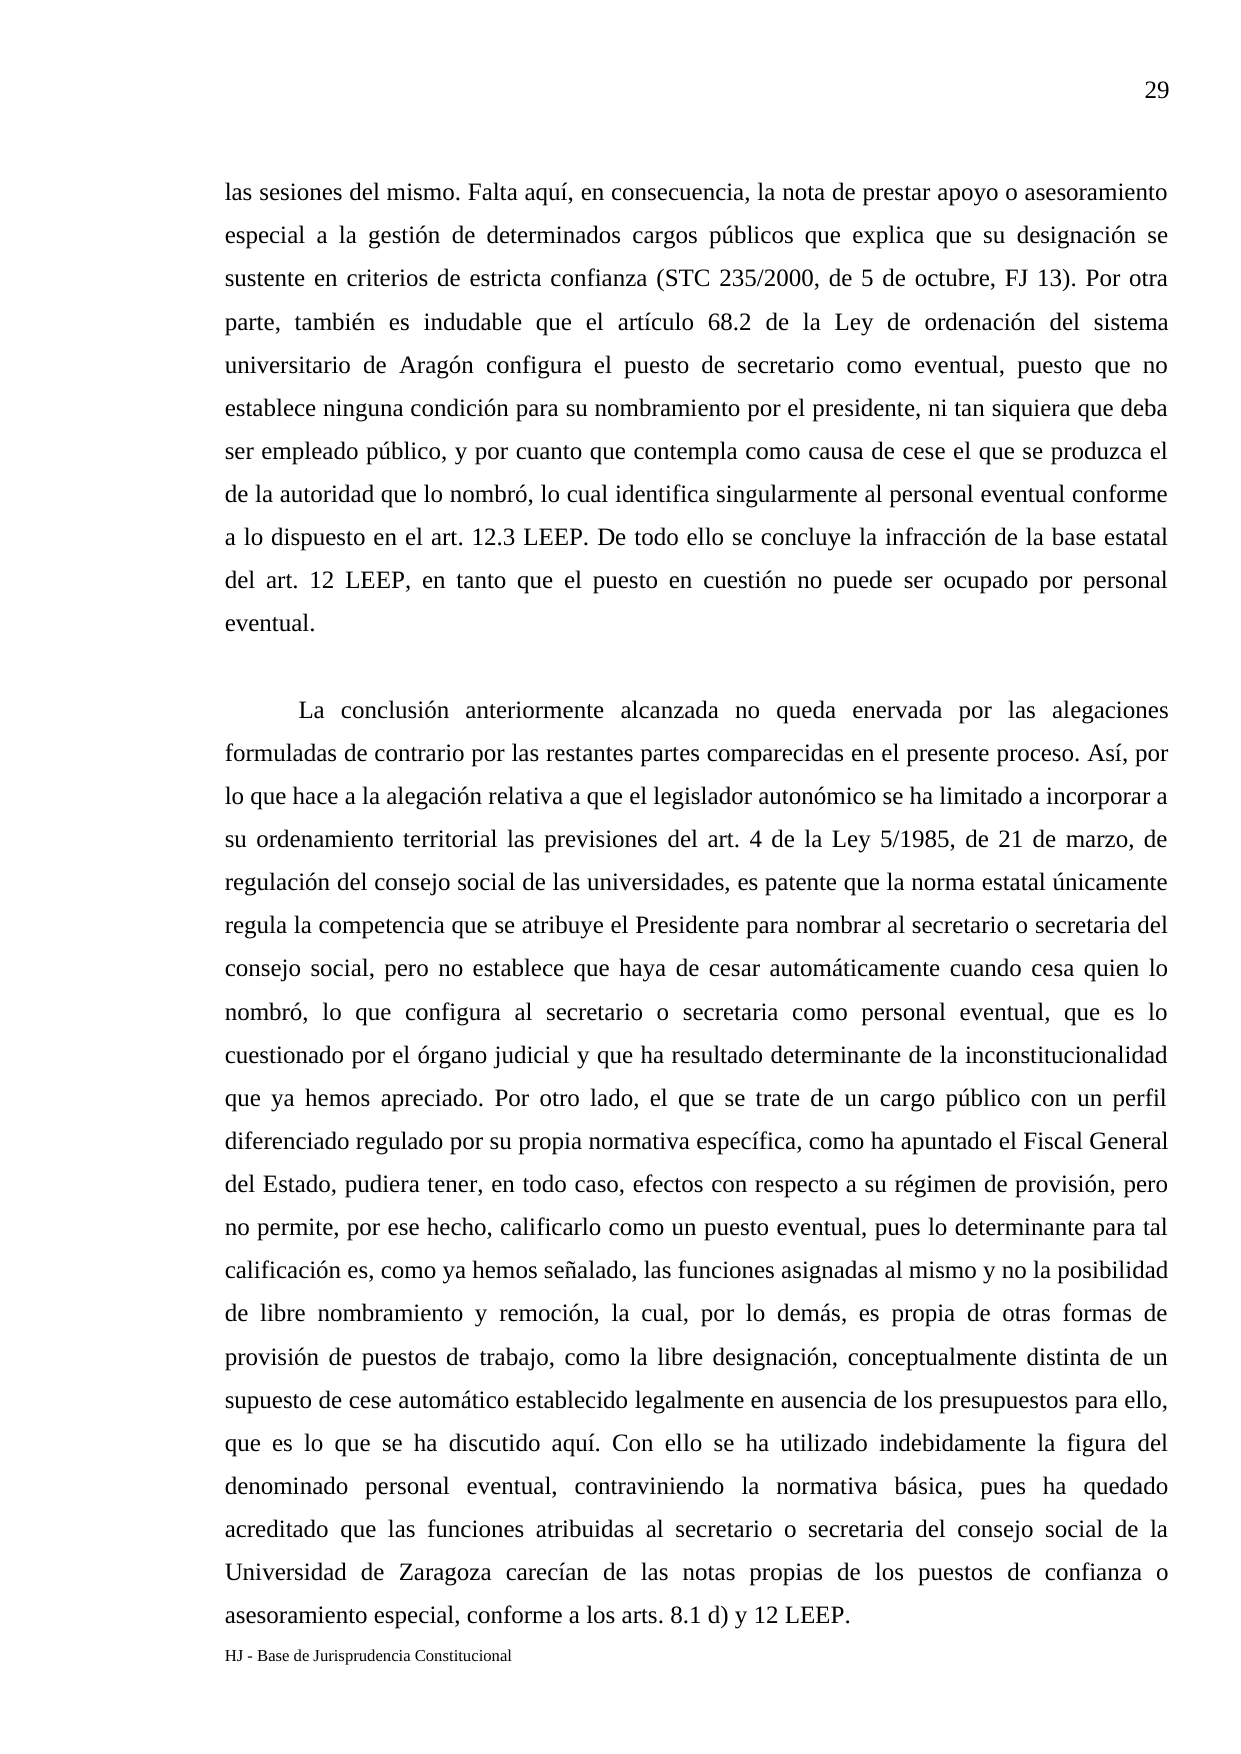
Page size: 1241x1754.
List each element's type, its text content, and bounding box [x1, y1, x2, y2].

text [224, 177, 1169, 637]
text La conclusión anteriormente alcanzada no queda enervada por las alegaciones formuladas de contrario por las restantes partes comparecidas en el presente proceso. Así, por lo que hace a la alegación relativa a que el legislador autonómico se ha limitado a incorporar a su ordenamiento territorial las previsiones del art. 4 de la Ley 5/1985, de 21 de marzo, de regulación del consejo social de las universidades, es patente que la norma estatal únicamente regula la competencia que se atribuye el Presidente para nombrar al secretario o secretaria del consejo social, pero no establece que haya de cesar automáticamente cuando cesa quien lo nombró, lo que configura al secretario o secretaria como personal eventual, que es lo cuestionado por el órgano judicial y que ha resultado determinante de la inconstitucionalidad que ya hemos apreciado. Por otro lado, el que se trate de un cargo público con un perfil diferenciado regulado por su propia normativa específica, como ha apuntado el Fiscal General del Estado, pudiera tener, en todo caso, efectos con respecto a su régimen de provisión, pero no permite, por ese hecho, calificarlo como un puesto eventual, pues lo determinante para tal calificación es, como ya hemos señalado, las funciones asignadas al mismo y no la posibilidad de libre nombramiento y remoción, la cual, por lo demás, es propia de otras formas de provisión de puestos de trabajo, como la libre designación, conceptualmente distinta de un supuesto de cese automático establecido legalmente en ausencia de los presupuestos para ello, que es lo que se ha discutido aquí. Con ello se ha utilizado indebidamente la figura del denominado personal eventual, contraviniendo la normativa básica, pues ha quedado acreditado que las funciones atribuidas al secretario o secretaria del consejo social de la Universidad de Zaragoza carecían de las notas propias de los puestos de confianza o asesoramiento especial, conforme a los arts. 8.1 d) y 12 LEEP. [224, 695, 1169, 1629]
